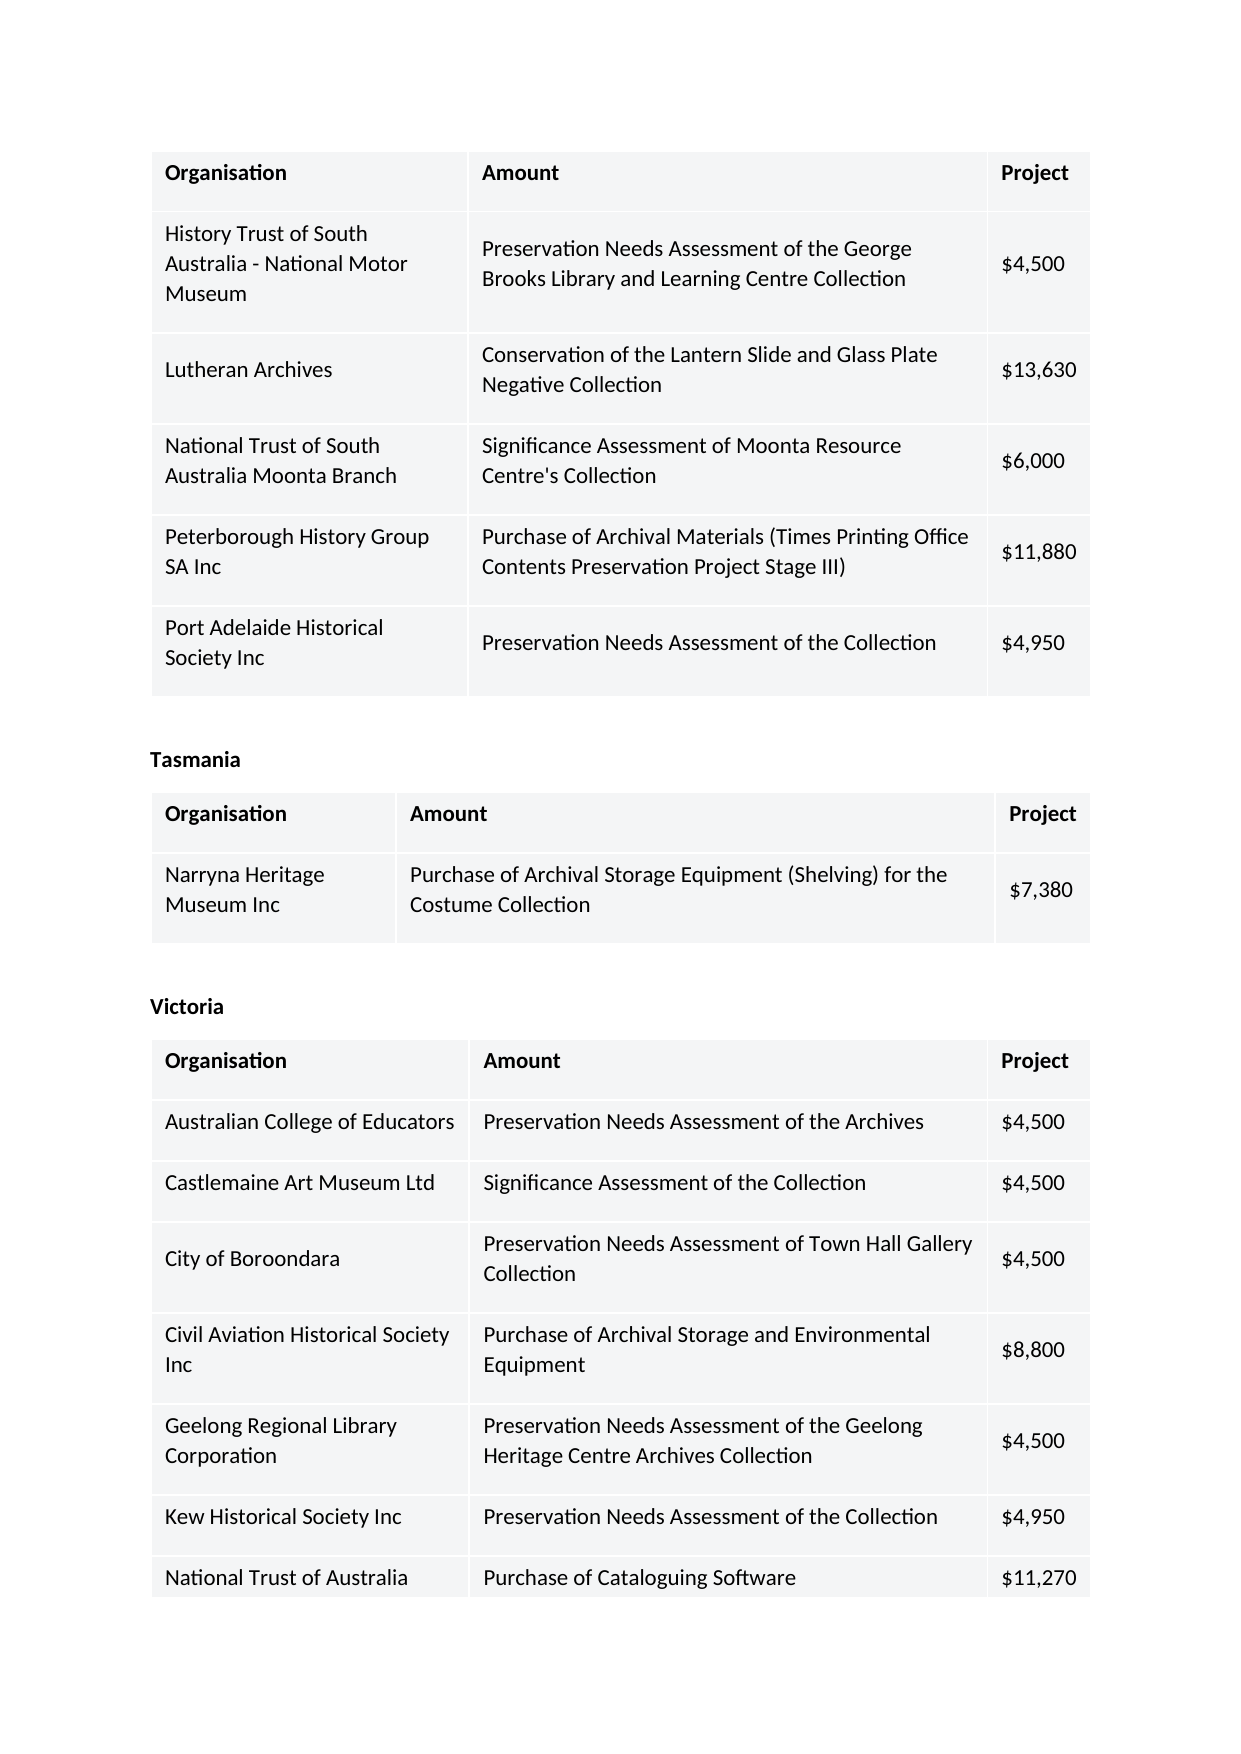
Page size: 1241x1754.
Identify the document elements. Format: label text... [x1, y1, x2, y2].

table_cell Peterborough History Group SA Inc [152, 516, 467, 605]
table_cell $13,630 [988, 334, 1090, 423]
table_cell National Trust of Australia (Victoria) [152, 1557, 468, 1597]
table_header Amount [469, 152, 987, 211]
table_cell $6,000 [988, 425, 1090, 514]
table_cell Purchase of Archival Storage Equipment (Shelving) for the Costume Collection [397, 854, 994, 943]
table_cell Purchase of Archival Storage and Environmental Equipment [470, 1314, 987, 1403]
table_header Organisation [152, 1040, 468, 1099]
table_cell Preservation Needs Assessment of the George Brooks Library and Learning Centre Collection [469, 212, 987, 332]
table_cell Kew Historical Society Inc [152, 1496, 468, 1555]
table_header Project [996, 793, 1090, 852]
table_cell $4,950 [988, 607, 1090, 696]
table_cell National Trust of South Australia Moonta Branch [152, 425, 467, 514]
text Tasmania [150, 745, 1090, 773]
table_cell Preservation Needs Assessment of Town Hall Gallery Collection [470, 1223, 987, 1312]
table_cell $4,500 [988, 1405, 1090, 1494]
table_cell $8,800 [988, 1314, 1090, 1403]
table_cell City of Boroondara [152, 1223, 468, 1312]
table_cell Conservation of the Lantern Slide and Glass Plate Negative Collection [469, 334, 987, 423]
table_header Organisation [152, 152, 467, 211]
table_cell $4,500 [988, 1101, 1090, 1160]
table_cell Preservation Needs Assessment of the Collection [470, 1496, 987, 1555]
table_cell Civil Aviation Historical Society Inc [152, 1314, 468, 1403]
table_cell Preservation Needs Assessment of the Collection [469, 607, 987, 696]
table_cell Purchase of Archival Materials (Times Printing Office Contents Preservation Project Stage III) [469, 516, 987, 605]
table_cell Lutheran Archives [152, 334, 467, 423]
table_cell History Trust of South Australia - National Motor Museum [152, 212, 467, 332]
table_cell $11,270 [988, 1557, 1090, 1597]
table_cell $4,500 [988, 1223, 1090, 1312]
table_cell Port Adelaide Historical Society Inc [152, 607, 467, 696]
table_cell Geelong Regional Library Corporation [152, 1405, 468, 1494]
table_cell Australian College of Educators [152, 1101, 468, 1160]
table_cell Significance Assessment of the Collection [470, 1162, 987, 1221]
table_header Organisation [152, 793, 395, 852]
table_cell $4,500 [988, 1162, 1090, 1221]
table_cell $4,950 [988, 1496, 1090, 1555]
table_cell Castlemaine Art Museum Ltd [152, 1162, 468, 1221]
table_header Project [988, 152, 1090, 211]
table_header Amount [470, 1040, 987, 1099]
text Victoria [150, 992, 1090, 1020]
table_cell Purchase of Cataloguing Software [470, 1557, 987, 1597]
table_cell Narryna Heritage Museum Inc [152, 854, 395, 943]
table_header Project [988, 1040, 1090, 1099]
table_cell Significance Assessment of Moonta Resource Centre's Collection [469, 425, 987, 514]
table_cell $7,380 [996, 854, 1090, 943]
table_cell Preservation Needs Assessment of the Geelong Heritage Centre Archives Collection [470, 1405, 987, 1494]
table_cell $4,500 [988, 212, 1090, 332]
table_cell Preservation Needs Assessment of the Archives [470, 1101, 987, 1160]
table_cell $11,880 [988, 516, 1090, 605]
table_header Amount [397, 793, 994, 852]
